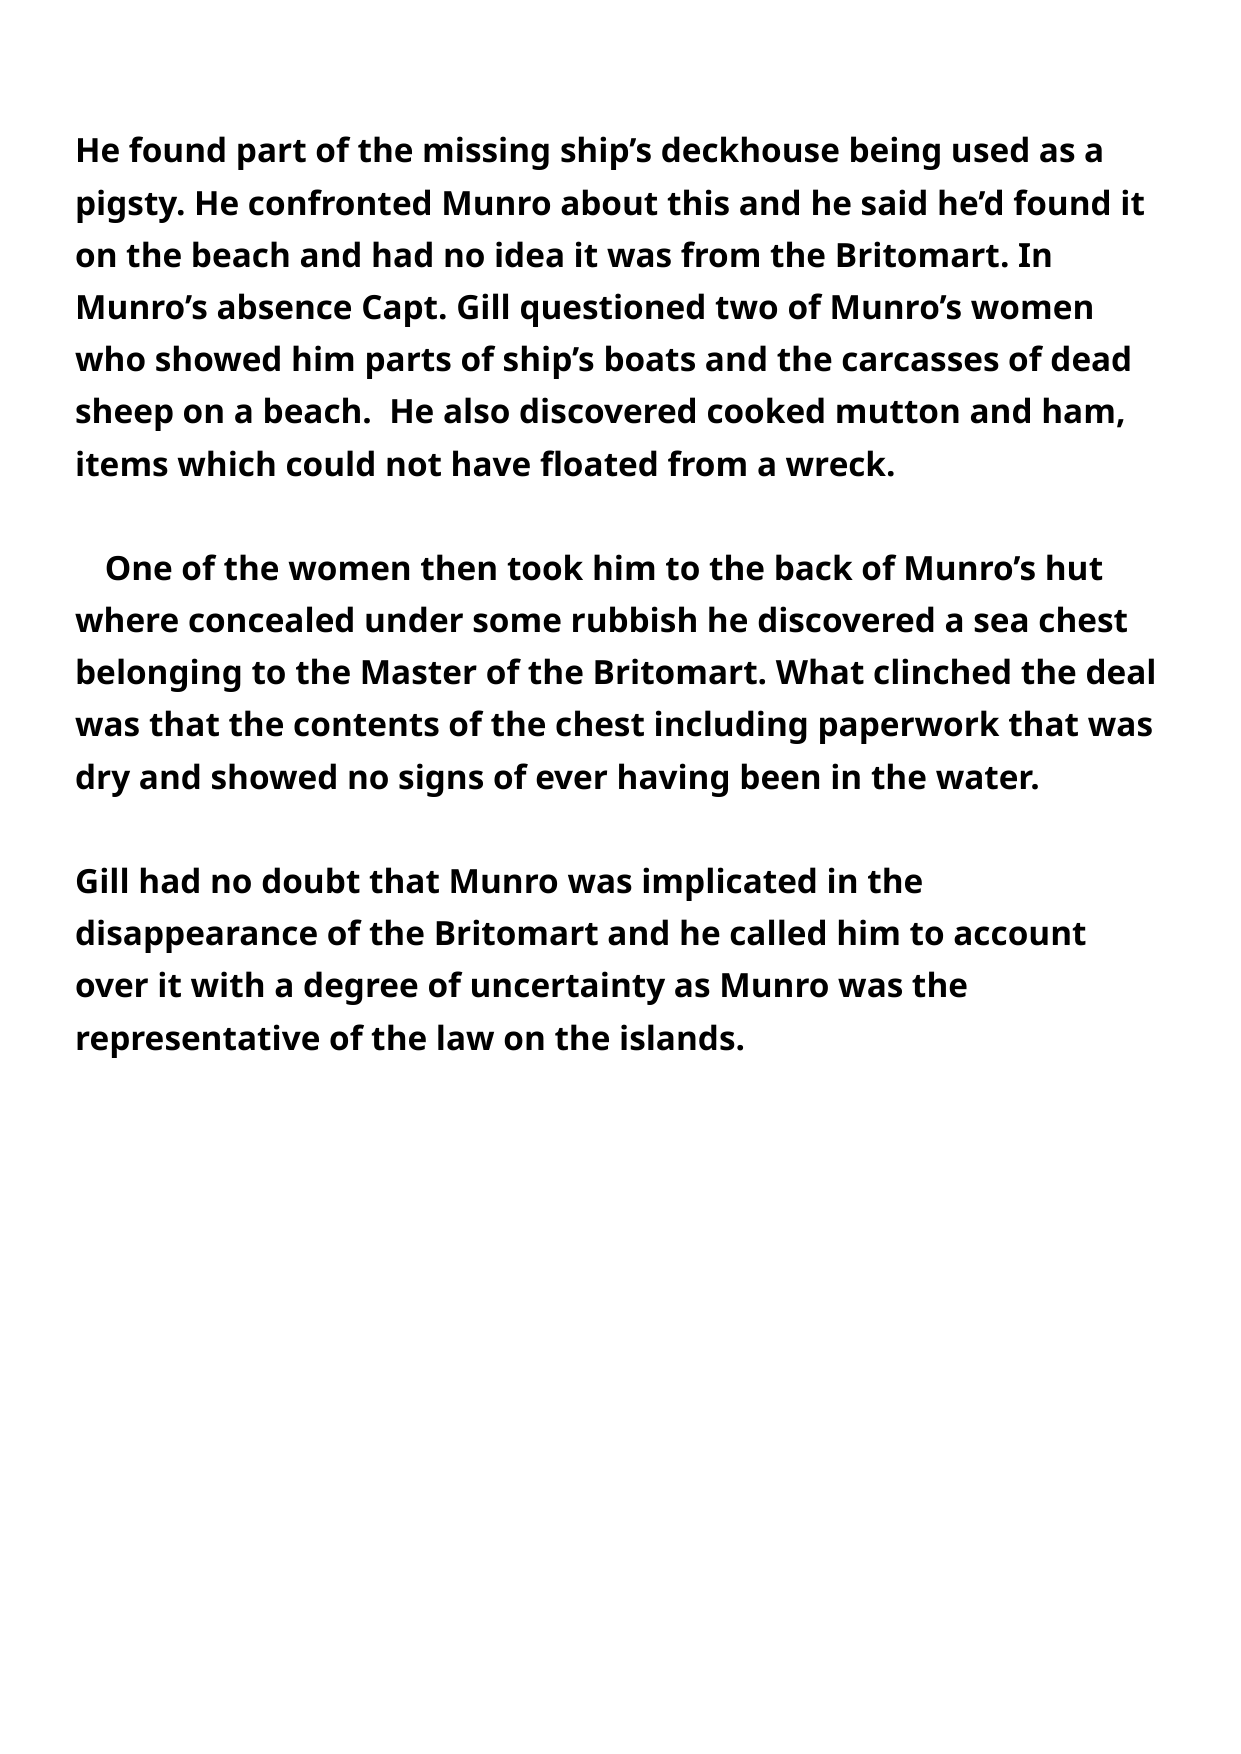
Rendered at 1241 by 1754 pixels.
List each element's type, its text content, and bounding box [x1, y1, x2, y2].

subtitle Gill had no doubt that Munro was implicated in the disappearance of the Britomart and he called him to account over it with a degree of uncertainty as Munro was the representative of the law on the islands. [75, 806, 1165, 1060]
subtitle He found part of the missing ship’s deckhouse being used as a pigsty. He confronted Munro about this and he said he’d found it on the beach and had no idea it was from the Britomart. In Munro’s absence Capt. Gill questioned two of Munro’s women who showed him parts of ship’s boats and the carcasses of dead sheep on a beach. He also discovered cooked mutton and ham, items which could not have floated from a wreck. [75, 75, 1165, 486]
subtitle One of the women then took him to the back of Munro’s hut where concealed under some rubbish he discovered a sea chest belonging to the Master of the Britomart. What clinched the deal was that the contents of the chest including paperwork that was dry and showed no signs of ever having been in the water. [75, 545, 1165, 799]
